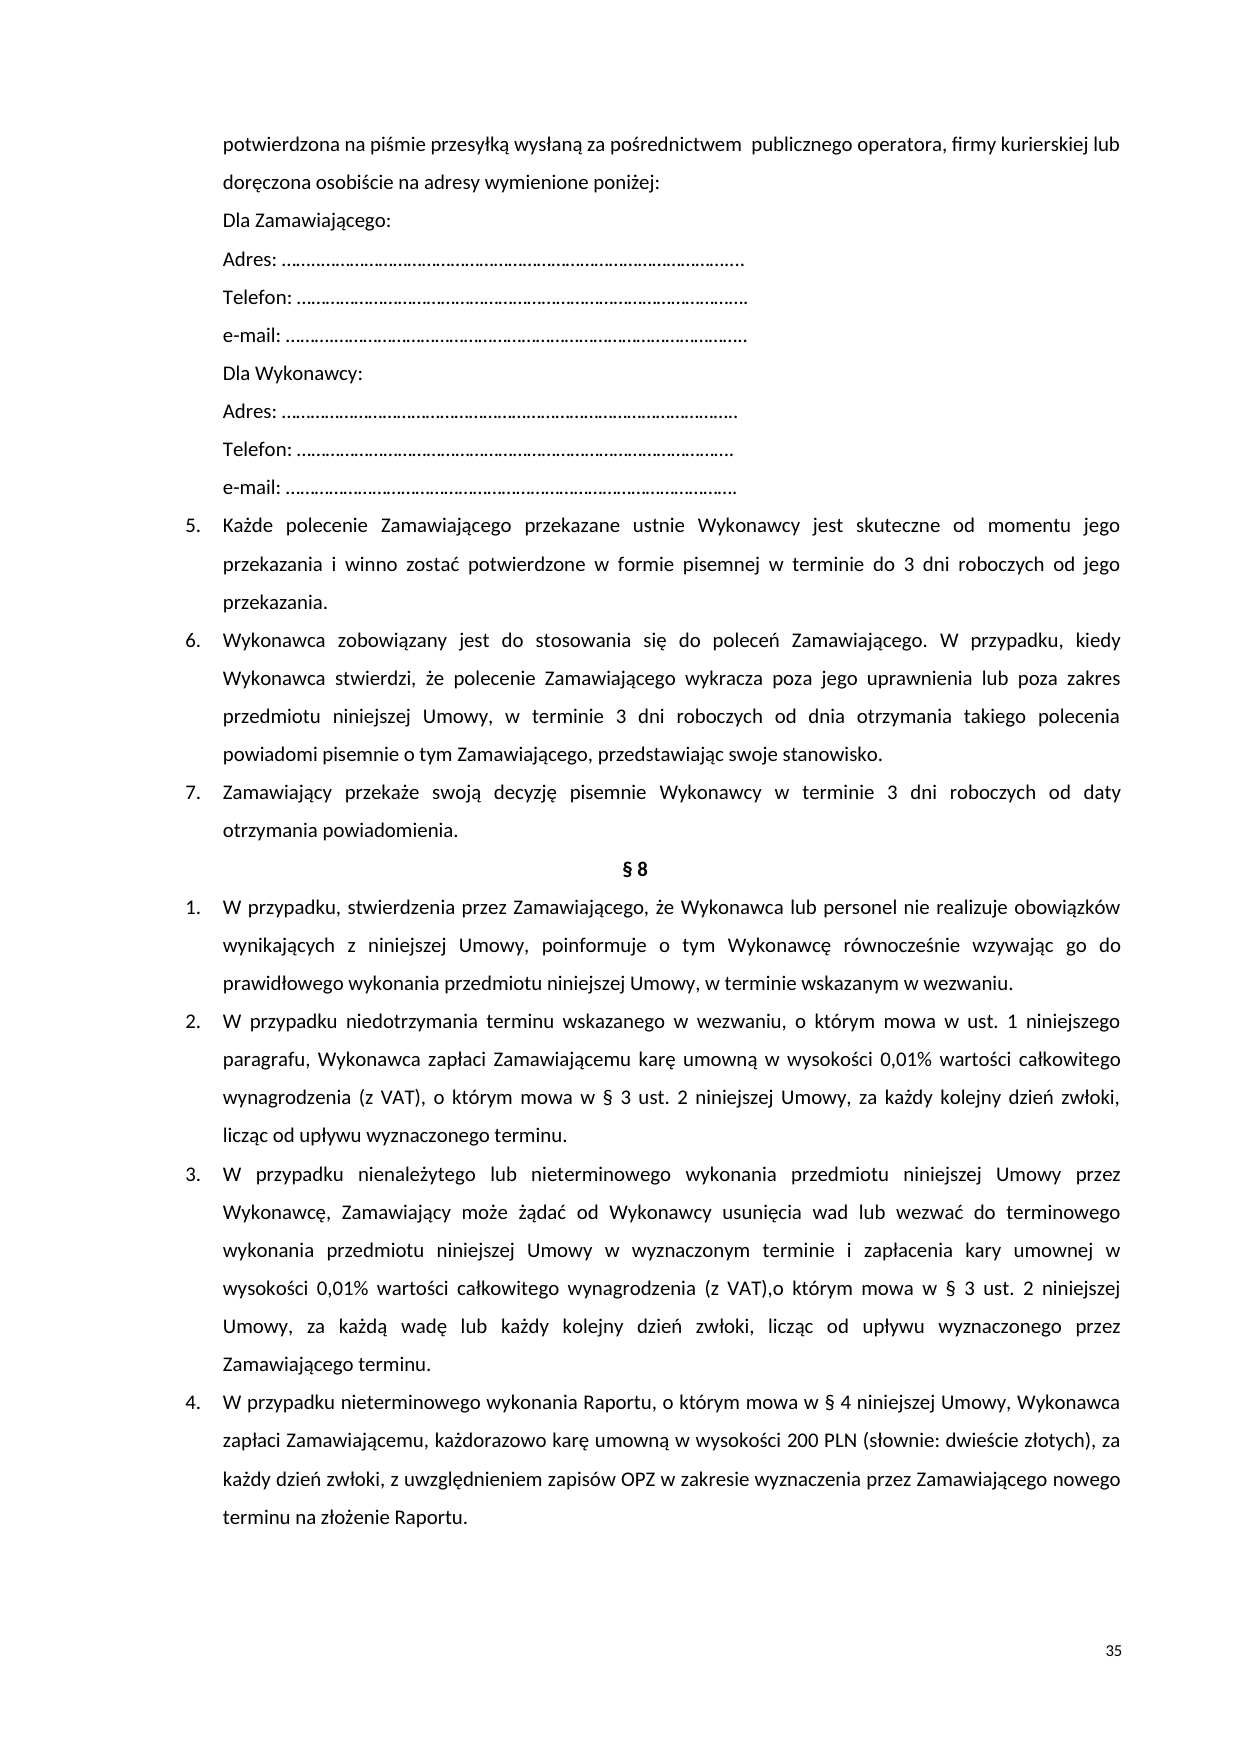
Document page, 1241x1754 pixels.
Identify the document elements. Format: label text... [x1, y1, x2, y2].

list Zamawiający przekaże swoją decyzję pisemnie Wykonawcy w terminie 3 dni roboczych od daty otrzymania powiadomienia. [185, 779, 1122, 843]
list Każde polecenie Zamawiającego przekazane ustnie Wykonawcy jest skuteczne od momentu jego przekazania i winno zostać potwierdzone w formie pisemnej w terminie do 3 dni roboczych od jego przekazania. [185, 513, 1122, 614]
text Adres: ……..………………………………………………………………………….... [223, 246, 1122, 271]
text Telefon: ………………………………………………………………………………. [223, 436, 1122, 462]
list Wykonawca zobowiązany jest do stosowania się do poleceń Zamawiającego. W przypadku, kiedy Wykonawca stwierdzi, że polecenie Zamawiającego wykracza poza jego uprawnienia lub poza zakres przedmiotu niniejszej Umowy, w terminie 3 dni roboczych od dnia otrzymania takiego polecenia powiadomi pisemnie o tym Zamawiającego, przedstawiając swoje stanowisko. [185, 627, 1122, 767]
text Telefon: …………………………………………………………………………………. [223, 284, 1122, 309]
text Adres: ………………………………………………………………………………….. [223, 398, 1122, 424]
list W przypadku niedotrzymania terminu wskazanego w wezwaniu, o którym mowa w ust. 1 niniejszego paragrafu, Wykonawca zapłaci Zamawiającemu karę umowną w wysokości 0,01% wartości całkowitego wynagrodzenia (z VAT), o którym mowa w § 3 ust. 2 niniejszej Umowy, za każdy kolejny dzień zwłoki, licząc od upływu wyznaczonego terminu. [185, 1008, 1122, 1148]
text § 8 [148, 856, 1122, 881]
text Dla Wykonawcy: [223, 360, 1122, 386]
text e-mail: …………………………………………………………………………………. [223, 474, 1122, 500]
list W przypadku nienależytego lub nieterminowego wykonania przedmiotu niniejszej Umowy przez Wykonawcę, Zamawiający może żądać od Wykonawcy usunięcia wad lub wezwać do terminowego wykonania przedmiotu niniejszej Umowy w wyznaczonym terminie i zapłacenia kary umownej w wysokości 0,01% wartości całkowitego wynagrodzenia (z VAT),o którym mowa w § 3 ust. 2 niniejszej Umowy, za każdą wadę lub każdy kolejny dzień zwłoki, licząc od upływu wyznaczonego przez Zamawiającego terminu. [185, 1161, 1122, 1377]
list W przypadku nieterminowego wykonania Raportu, o którym mowa w § 4 niniejszej Umowy, Wykonawca zapłaci Zamawiającemu, każdorazowo karę umowną w wysokości 200 PLN (słownie: dwieście złotych), za każdy dzień zwłoki, z uwzględnieniem zapisów OPZ w zakresie wyznaczenia przez Zamawiającego nowego terminu na złożenie Raportu. [185, 1389, 1122, 1529]
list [185, 131, 1122, 195]
list W przypadku, stwierdzenia przez Zamawiającego, że Wykonawca lub personel nie realizuje obowiązków wynikających z niniejszej Umowy, poinformuje o tym Wykonawcę równocześnie wzywając go do prawidłowego wykonania przedmiotu niniejszej Umowy, w terminie wskazanym w wezwaniu. [185, 894, 1122, 996]
text Dla Zamawiającego: [223, 208, 1122, 233]
text e-mail: ……….………………………………………………………………………….. [223, 322, 1122, 347]
